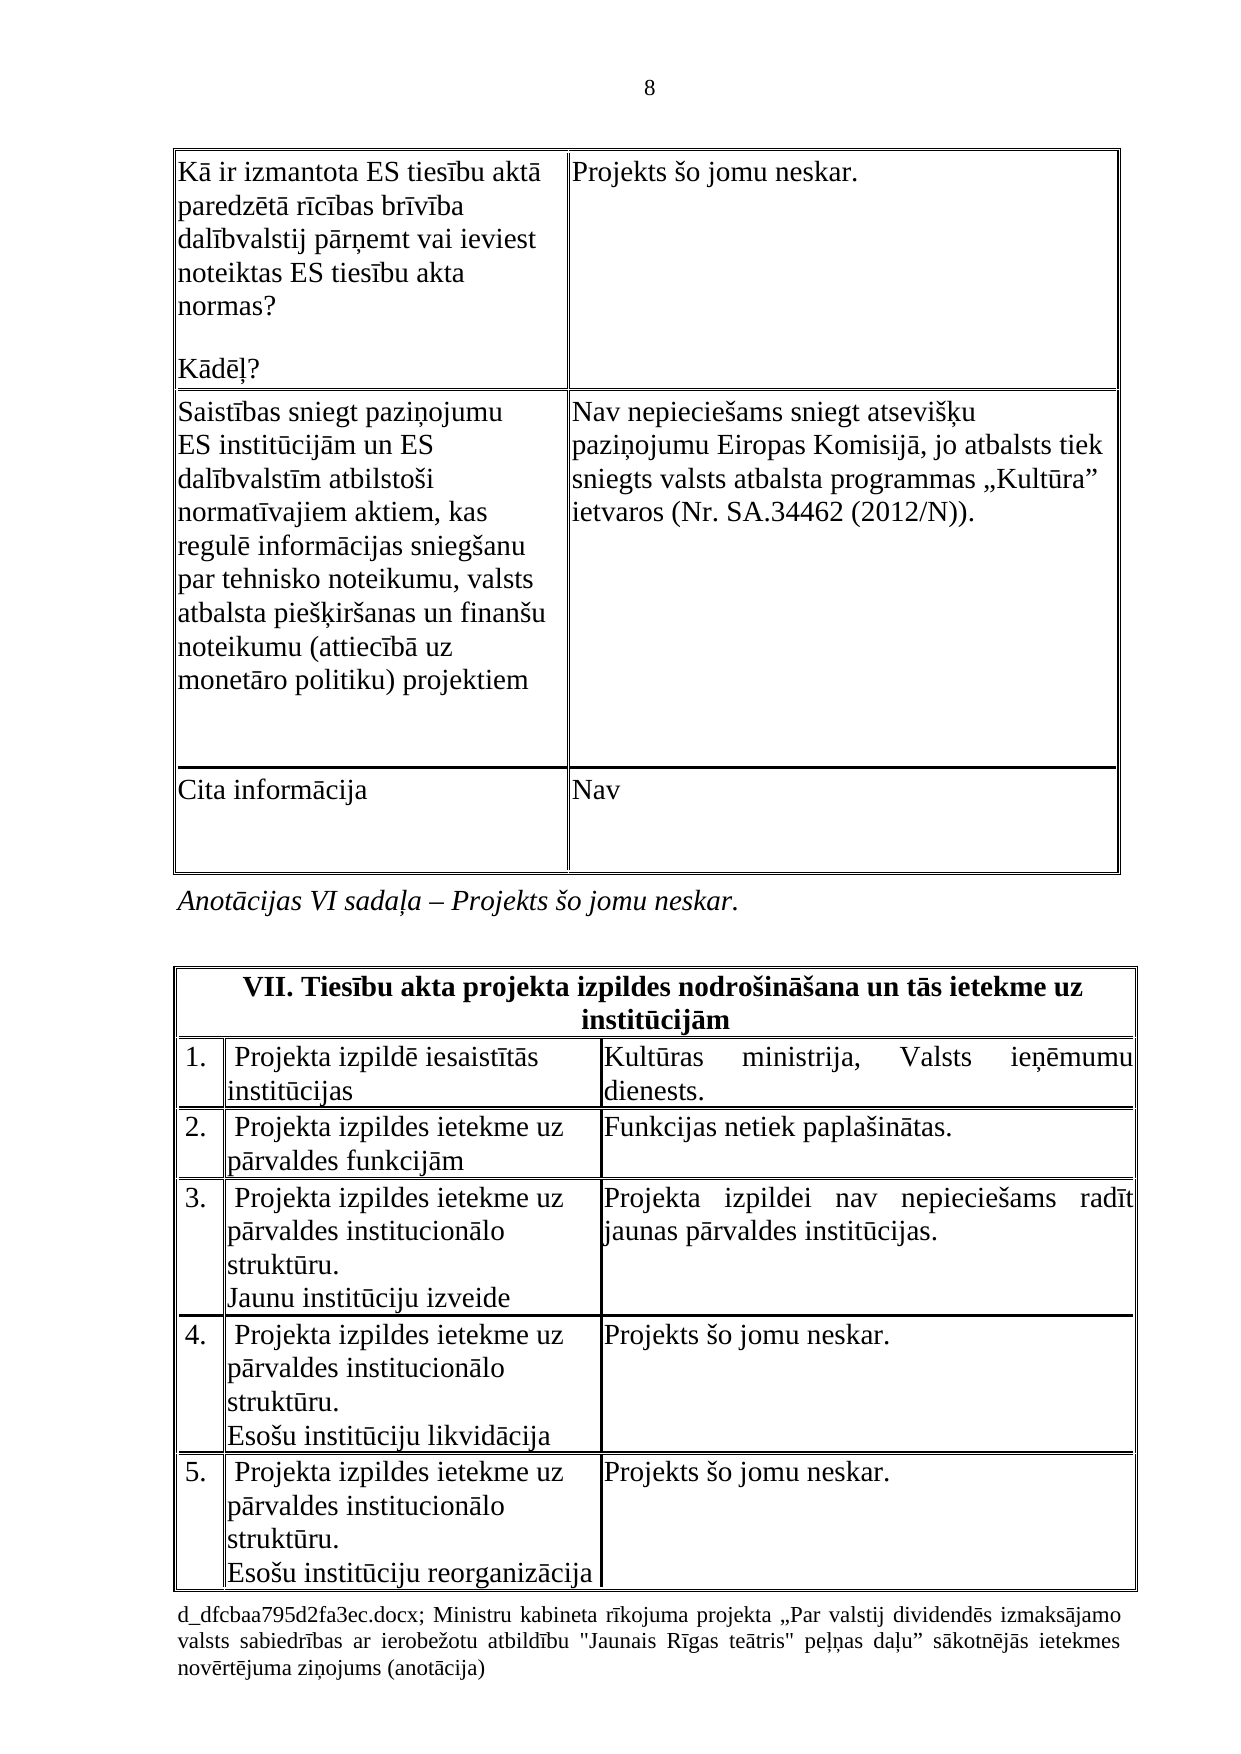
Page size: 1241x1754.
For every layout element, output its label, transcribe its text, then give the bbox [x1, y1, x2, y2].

table_cell Projekta izpildes ietekme uz pārvaldes institucionālo struktūru. Jaunu institūciju izveide [226, 1180, 600, 1314]
table_cell Projekts šo jomu neskar. [601, 1451, 1135, 1589]
table_cell Kā ir izmantota ES tiesību aktā paredzētā rīcības brīvība dalībvalstij pārņemt vai ieviest noteiktas ES tiesību akta normas? Kādēļ? [176, 151, 568, 388]
table_cell Projekts šo jomu neskar. [569, 151, 1117, 388]
table_cell Nav nepieciešams sniegt atsevišķu paziņojumu Eiropas Komisijā, jo atbalsts tiek sniegts valsts atbalsta programmas „Kultūra” ietvaros (Nr. SA.34462 (2012/N)). [569, 388, 1119, 766]
table_cell Kultūras ministrija, Valsts ieņēmumu dienests. [601, 1036, 1136, 1106]
table_cell Cita informācija [176, 766, 568, 872]
table_cell Projekta izpildes ietekme uz pārvaldes institucionālo struktūru. Esošu institūciju reorganizācija [225, 1455, 601, 1589]
table_cell 3. [177, 1176, 223, 1314]
table_cell Funkcijas netiek paplašinātas. [603, 1106, 1135, 1176]
table_cell 5. [177, 1451, 224, 1589]
table_cell Nav [569, 766, 1117, 872]
text Anotācijas VI sadaļa – Projekts šo jomu neskar. [177, 883, 1122, 916]
table_cell Projekta izpildei nav nepieciešams radīt jaunas pārvaldes institūcijas. [603, 1176, 1135, 1314]
table_cell 4. [177, 1314, 223, 1451]
table_cell Saistības sniegt paziņojumu ES institūcijām un ES dalībvalstīm atbilstoši normatīvajiem aktiem, kas regulē informācijas sniegšanu par tehnisko noteikumu, valsts atbalsta piešķiršanas un finanšu noteikumu (attiecībā uz monetāro politiku) projektiem [174, 388, 568, 766]
table_cell Projekts šo jomu neskar. [603, 1314, 1135, 1451]
table_cell 1. [175, 1036, 224, 1106]
table_cell Projekta izpildes ietekme uz pārvaldes funkcijām [226, 1110, 600, 1176]
table_cell Projekta izpildes ietekme uz pārvaldes institucionālo struktūru. Esošu institūciju likvidācija [226, 1317, 600, 1451]
table_cell 2. [177, 1106, 223, 1176]
table_header VII. Tiesību akta projekta izpildes nodrošināšana un tās ietekme uz institūcijām [177, 969, 1135, 1036]
table_cell Projekta izpildē iesaistītās institūcijas [226, 1039, 600, 1106]
